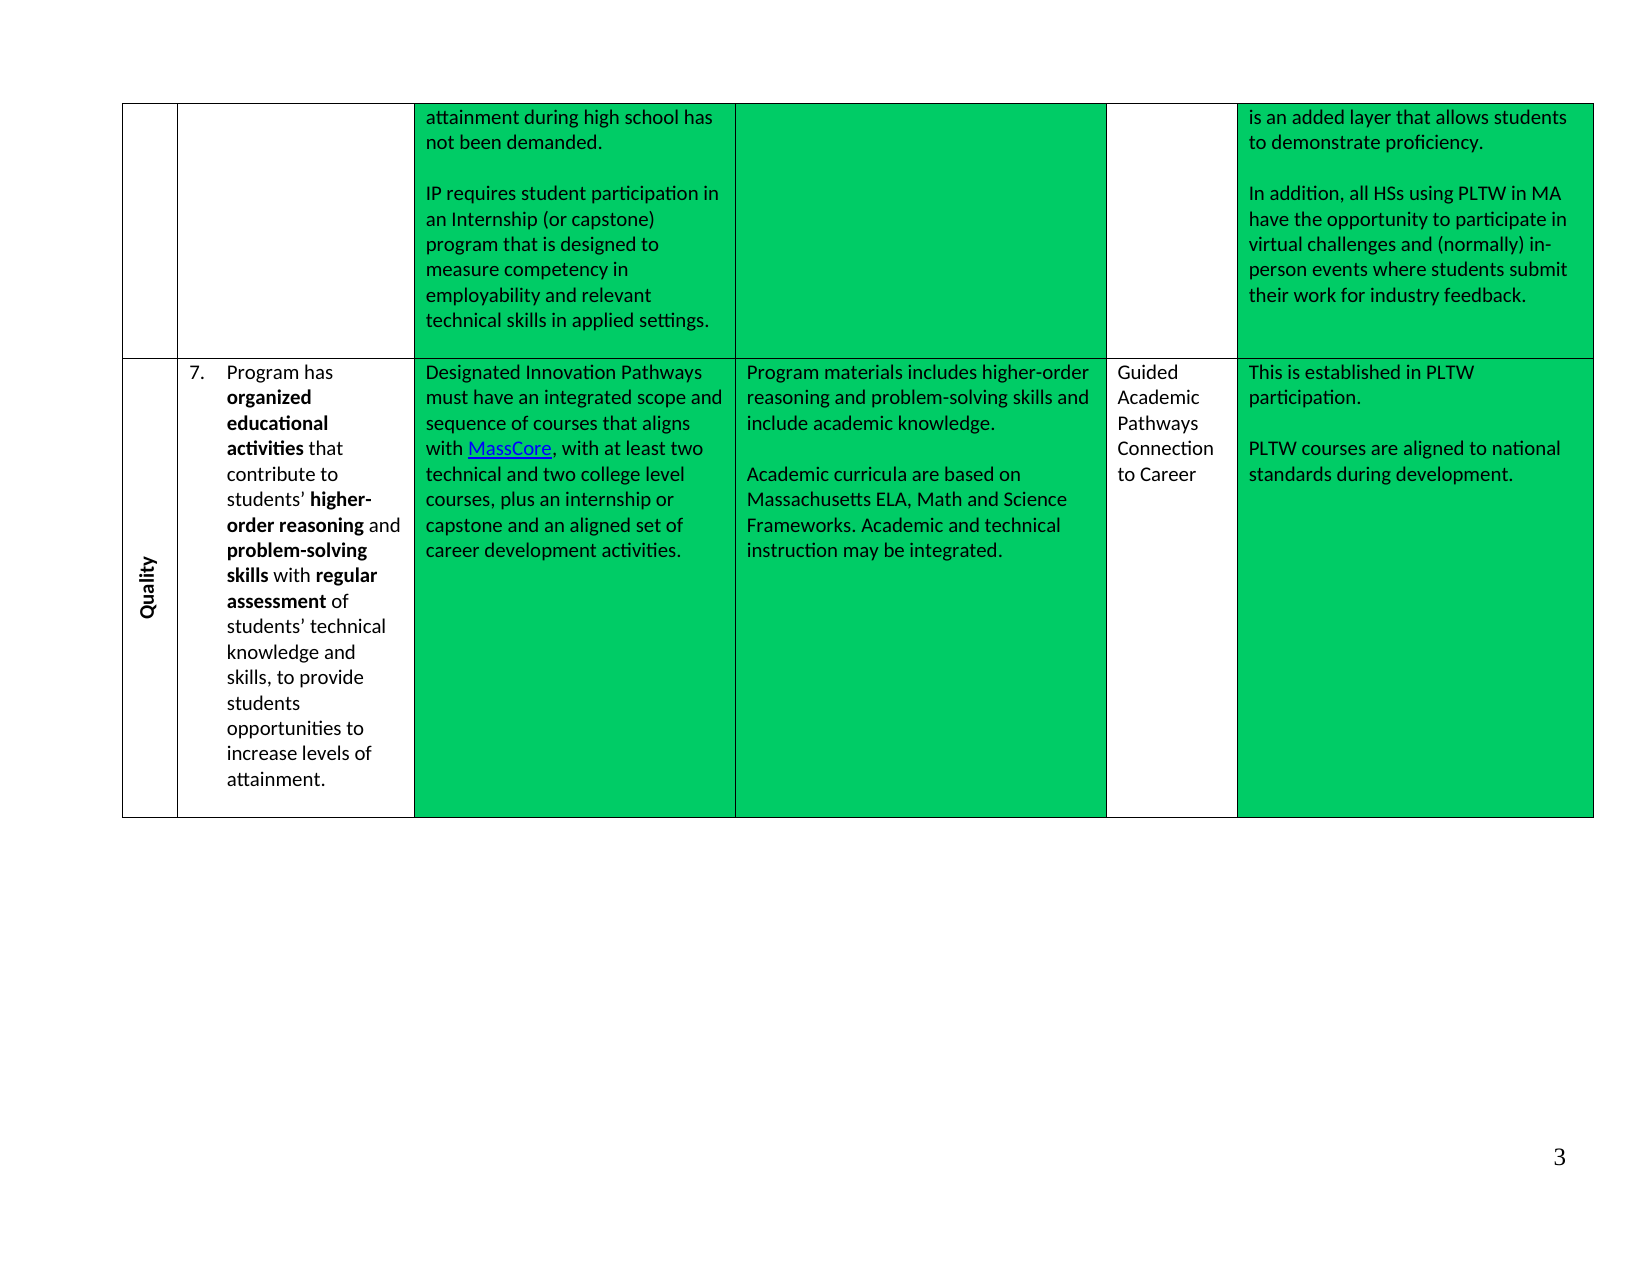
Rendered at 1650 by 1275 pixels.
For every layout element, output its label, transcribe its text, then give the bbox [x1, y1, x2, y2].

table_cell Program has organized educational activities that contribute to students’ higher-order reasoning and problem-solving skills with regular assessment of students’ technical knowledge and skills, to provide students opportunities to increase levels of attainment. [178, 359, 414, 817]
table_cell Quality [123, 359, 177, 817]
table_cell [1238, 104, 1593, 358]
table_cell Program materials includes higher-order reasoning and problem-solving skills and include academic knowledge. Academic curricula are based on Massachusetts ELA, Math and Science Frameworks. Academic and technical instruction may be integrated. [736, 359, 1106, 817]
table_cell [736, 104, 1106, 358]
table_cell Guided Academic Pathways Connection to Career [1107, 359, 1237, 817]
table_cell This is established in PLTW participation. PLTW courses are aligned to national standards during development. [1238, 359, 1593, 817]
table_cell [178, 104, 414, 358]
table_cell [415, 104, 735, 358]
table_cell Designated Innovation Pathways must have an integrated scope and sequence of courses that aligns with MassCore, with at least two technical and two college level courses, plus an internship or capstone and an aligned set of career development activities. [415, 359, 735, 817]
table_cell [1107, 104, 1237, 358]
